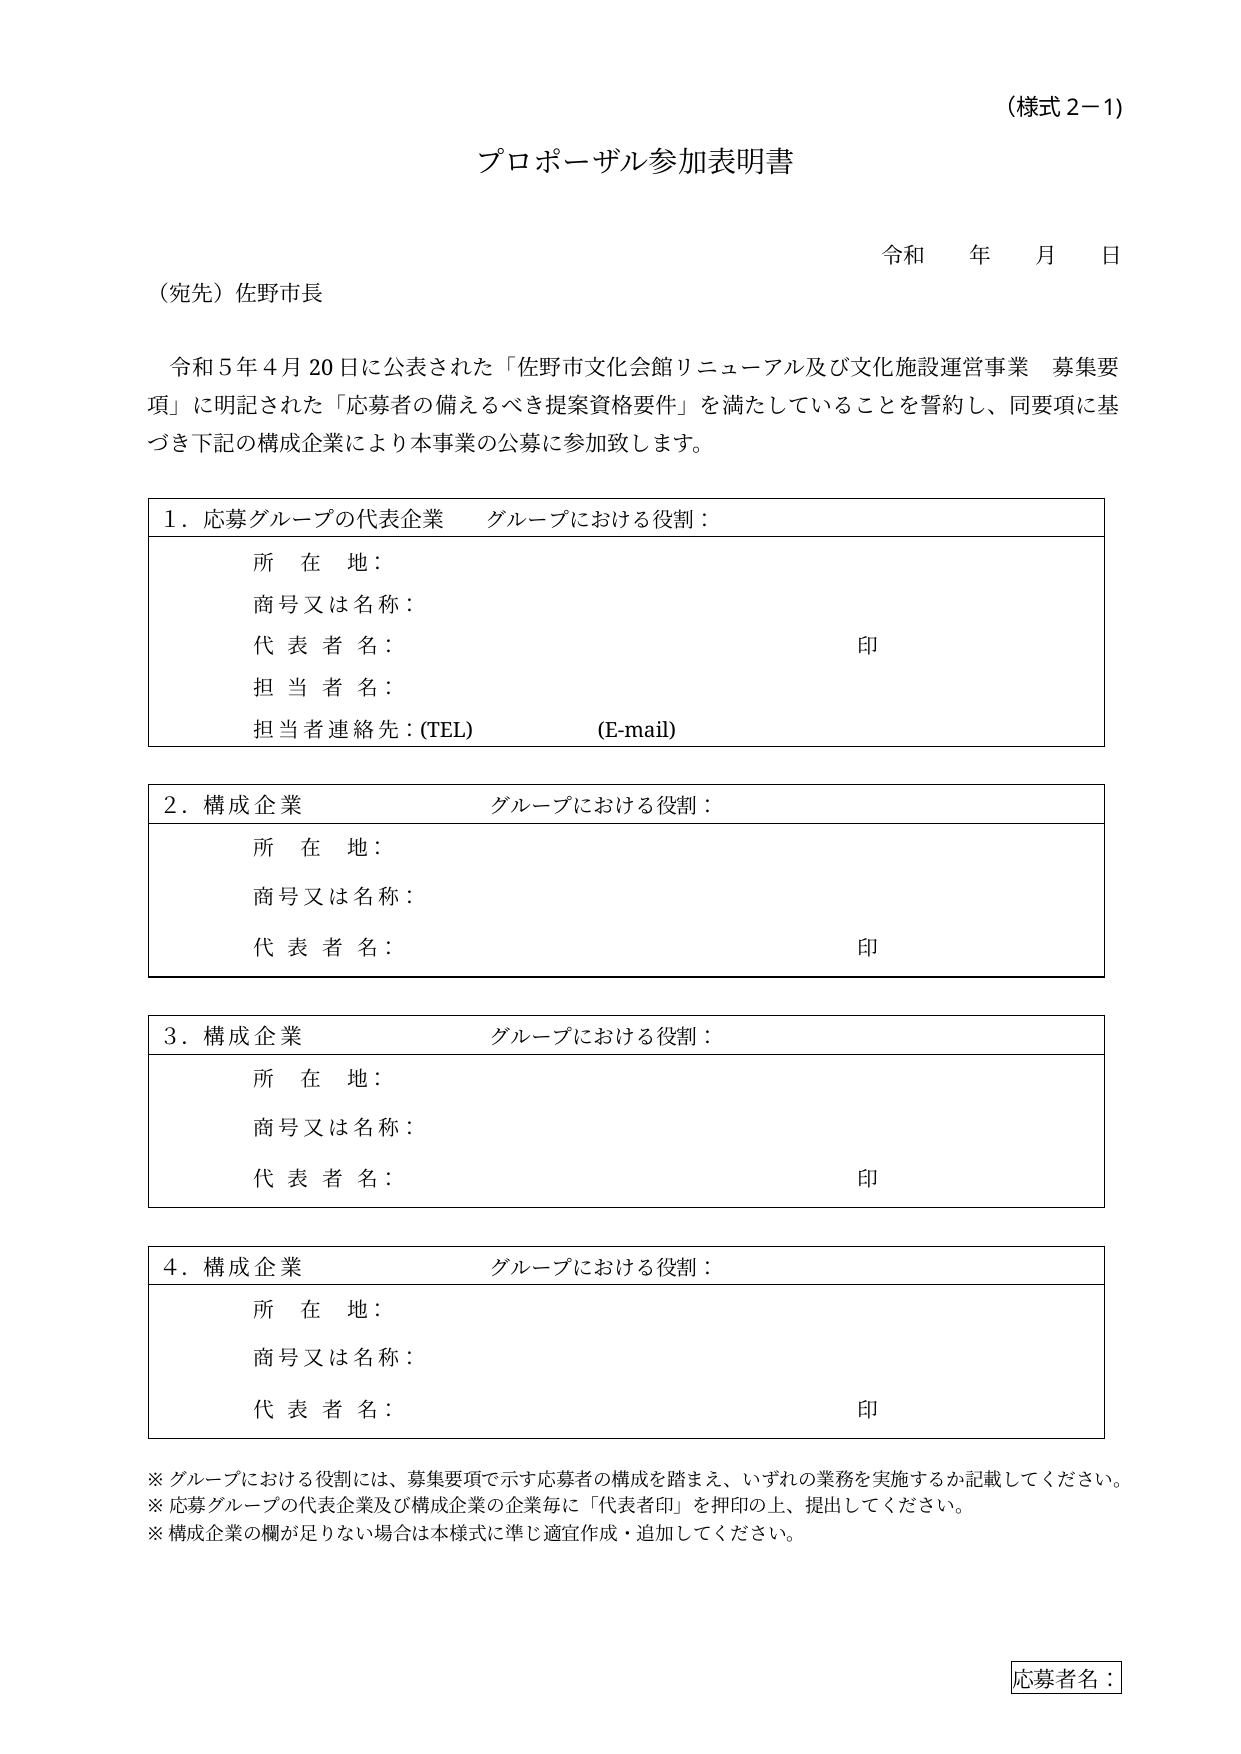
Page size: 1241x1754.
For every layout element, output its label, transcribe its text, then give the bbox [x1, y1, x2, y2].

table_cell 代表者名： 印 [149, 1379, 1104, 1438]
table_cell 代表者名： 印 [149, 1148, 1104, 1207]
table_cell 所在地： [149, 1285, 1104, 1331]
table_cell 所在地： [149, 1055, 1104, 1101]
text （宛先）佐野市長 [148, 273, 1122, 310]
text ※ 構成企業の欄が足りない場合は本様式に準じ適宜作成・追加してください。 [148, 1518, 1122, 1545]
table_cell 所在地： [149, 537, 1104, 579]
table_cell 商号又は名称： [149, 870, 1104, 917]
table_header ２．構成企業 グループにおける役割： [149, 785, 1104, 823]
text プロポーザル参加表明書 [148, 123, 1122, 198]
table_header ４．構成企業 グループにおける役割： [149, 1247, 1104, 1284]
table_cell 商号又は名称： [149, 1331, 1104, 1379]
table_cell 商号又は名称： [149, 1101, 1104, 1148]
table_cell 代表者名： 印 [149, 917, 1104, 976]
text ※ グループにおける役割には、募集要項で示す応募者の構成を踏まえ、いずれの業務を実施するか記載してください。 [148, 1464, 1122, 1491]
text ※ 応募グループの代表企業及び構成企業の企業毎に「代表者印」を押印の上、提出してください。 [148, 1491, 1122, 1518]
table_header ３．構成企業 グループにおける役割： [149, 1016, 1104, 1053]
table_cell 担当者連絡先：(TEL) (E-mail) [149, 704, 1104, 746]
table_cell 担当者名： [149, 662, 1104, 704]
table_cell 所在地： [149, 824, 1104, 870]
table_cell 商号又は名称： [149, 579, 1104, 621]
text 令和 年 月 日 [148, 235, 1122, 273]
text 令和５年４月20日に公表された「佐野市文化会館リニューアル及び文化施設運営事業 募集要項」に明記された「応募者の備えるべき提案資格要件」を満たしていることを誓約し、同要項に基づき下記の構成企業により本事業の公募に参加致します。 [148, 348, 1122, 460]
table_header １．応募グループの代表企業 グループにおける役割： [149, 499, 1104, 536]
table_cell 代表者名： 印 [149, 621, 1104, 662]
